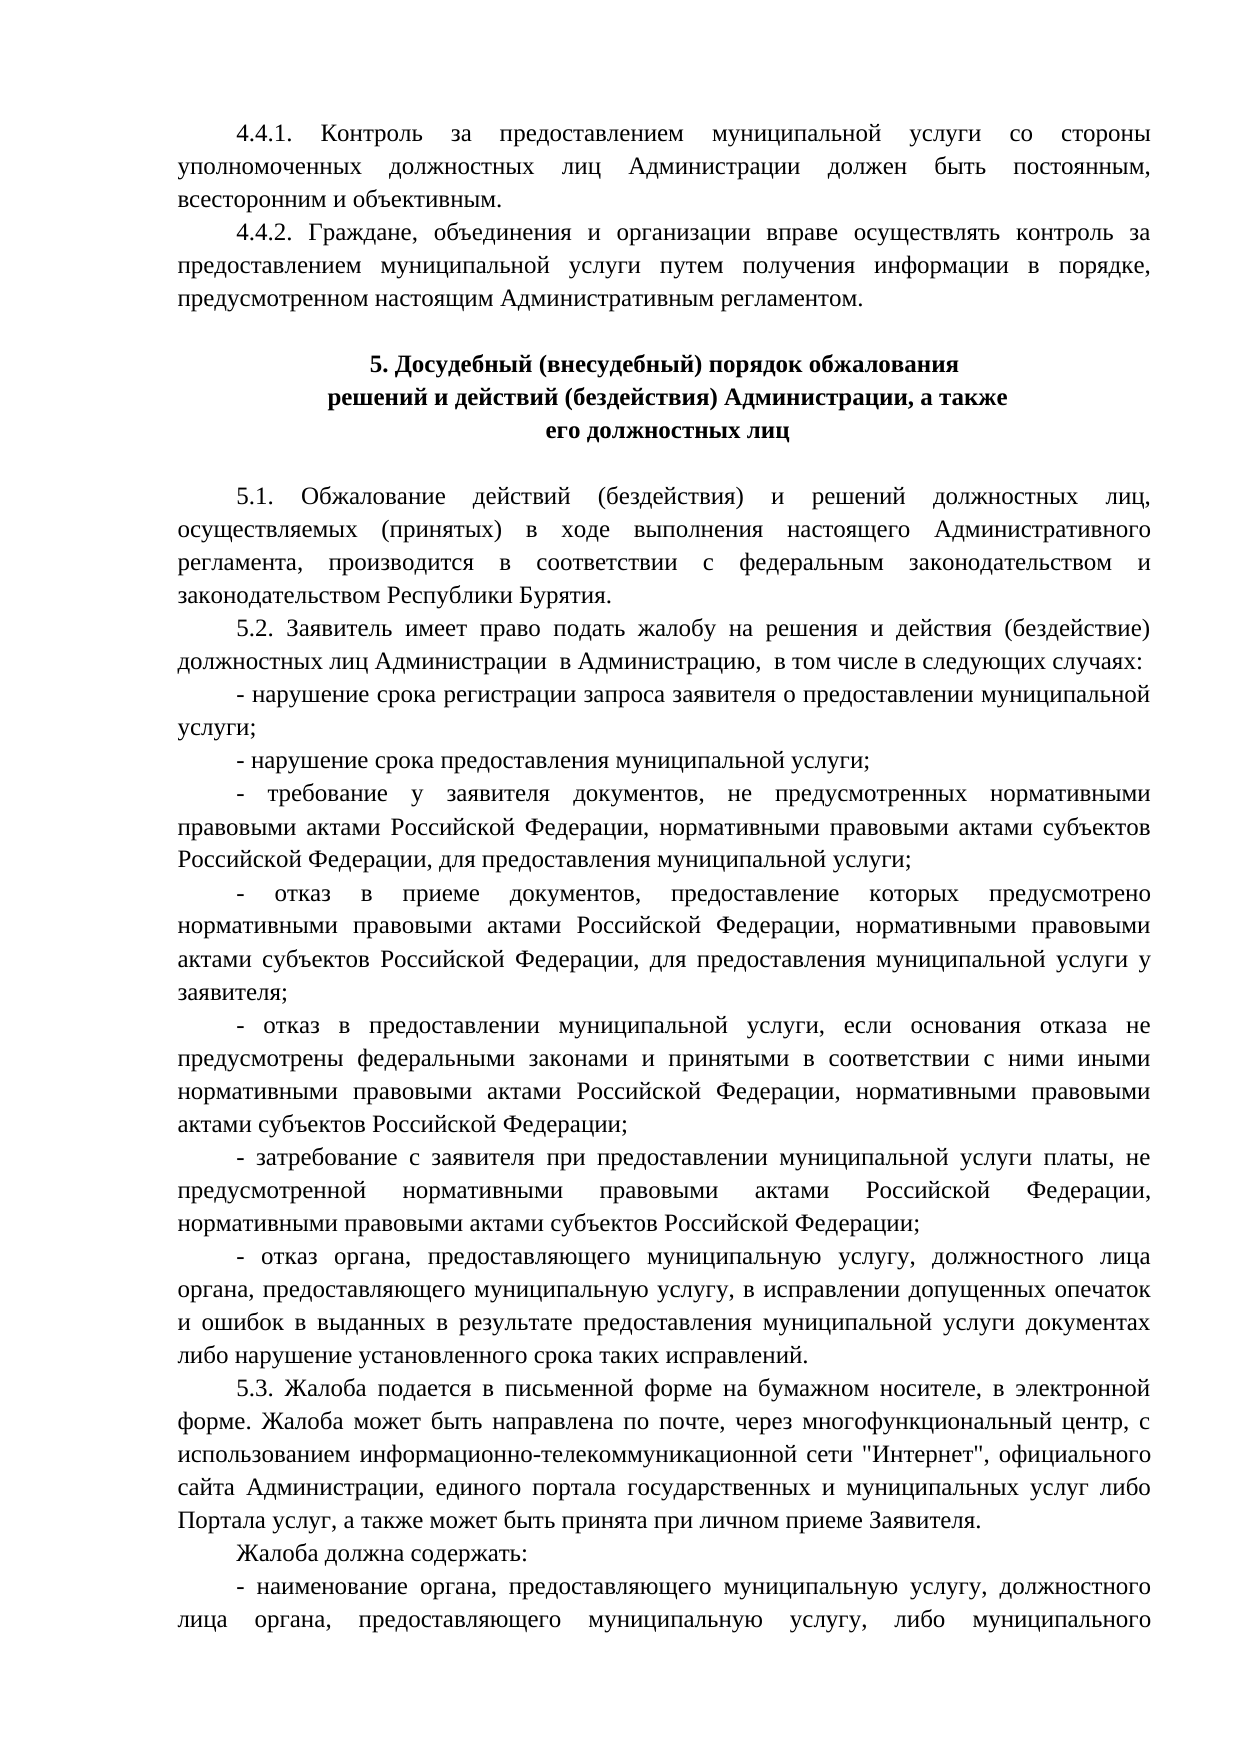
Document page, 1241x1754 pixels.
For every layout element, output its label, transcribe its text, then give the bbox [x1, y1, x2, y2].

text - отказ в приеме документов, предоставление которых предусмотрено нормативными правовыми актами Российской Федерации, нормативными правовыми актами субъектов Российской Федерации, для предоставления муниципальной услуги у заявителя; [177, 878, 1152, 1005]
text его должностных лиц [177, 415, 1152, 444]
text 5. Досудебный (внесудебный) порядок обжалования [177, 349, 1152, 378]
text 5.3. Жалоба подается в письменной форме на бумажном носителе, в электронной форме. Жалоба может быть направлена по почте, через многофункциональный центр, с использованием информационно-телекоммуникационной сети "Интернет", официального сайта Администрации, единого портала государственных и муниципальных услуг либо Портала услуг, а также может быть принята при личном приеме Заявителя. [177, 1373, 1152, 1534]
text - отказ органа, предоставляющего муниципальную услугу, должностного лица органа, предоставляющего муниципальную услугу, в исправлении допущенных опечаток и ошибок в выданных в результате предоставления муниципальной услуги документах либо нарушение установленного срока таких исправлений. [177, 1241, 1152, 1369]
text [177, 1571, 1152, 1633]
text - нарушение срока предоставления муниципальной услуги; [177, 746, 1152, 774]
text 5.2. Заявитель имеет право подать жалобу на решения и действия (бездействие) должностных лиц Администрации в Администрацию, в том числе в следующих случаях: [177, 613, 1152, 675]
text - требование у заявителя документов, не предусмотренных нормативными правовыми актами Российской Федерации, нормативными правовыми актами субъектов Российской Федерации, для предоставления муниципальной услуги; [177, 778, 1152, 873]
text - затребование с заявителя при предоставлении муниципальной услуги платы, не предусмотренной нормативными правовыми актами Российской Федерации, нормативными правовыми актами субъектов Российской Федерации; [177, 1142, 1152, 1237]
text 4.4.1. Контроль за предоставлением муниципальной услуги со стороны уполномоченных должностных лиц Администрации должен быть постоянным, всесторонним и объективным. [177, 118, 1152, 213]
text - нарушение срока регистрации запроса заявителя о предоставлении муниципальной услуги; [177, 679, 1152, 741]
text 4.4.2. Граждане, объединения и организации вправе осуществлять контроль за предоставлением муниципальной услуги путем получения информации в порядке, предусмотренном настоящим Административным регламентом. [177, 217, 1152, 312]
text Жалоба должна содержать: [177, 1538, 1152, 1567]
text 5.1. Обжалование действий (бездействия) и решений должностных лиц, осуществляемых (принятых) в ходе выполнения настоящего Административного регламента, производится в соответствии с федеральным законодательством и законодательством Республики Бурятия. [177, 481, 1152, 609]
text решений и действий (бездействия) Администрации, а также [177, 382, 1152, 411]
text - отказ в предоставлении муниципальной услуги, если основания отказа не предусмотрены федеральными законами и принятыми в соответствии с ними иными нормативными правовыми актами Российской Федерации, нормативными правовыми актами субъектов Российской Федерации; [177, 1010, 1152, 1137]
